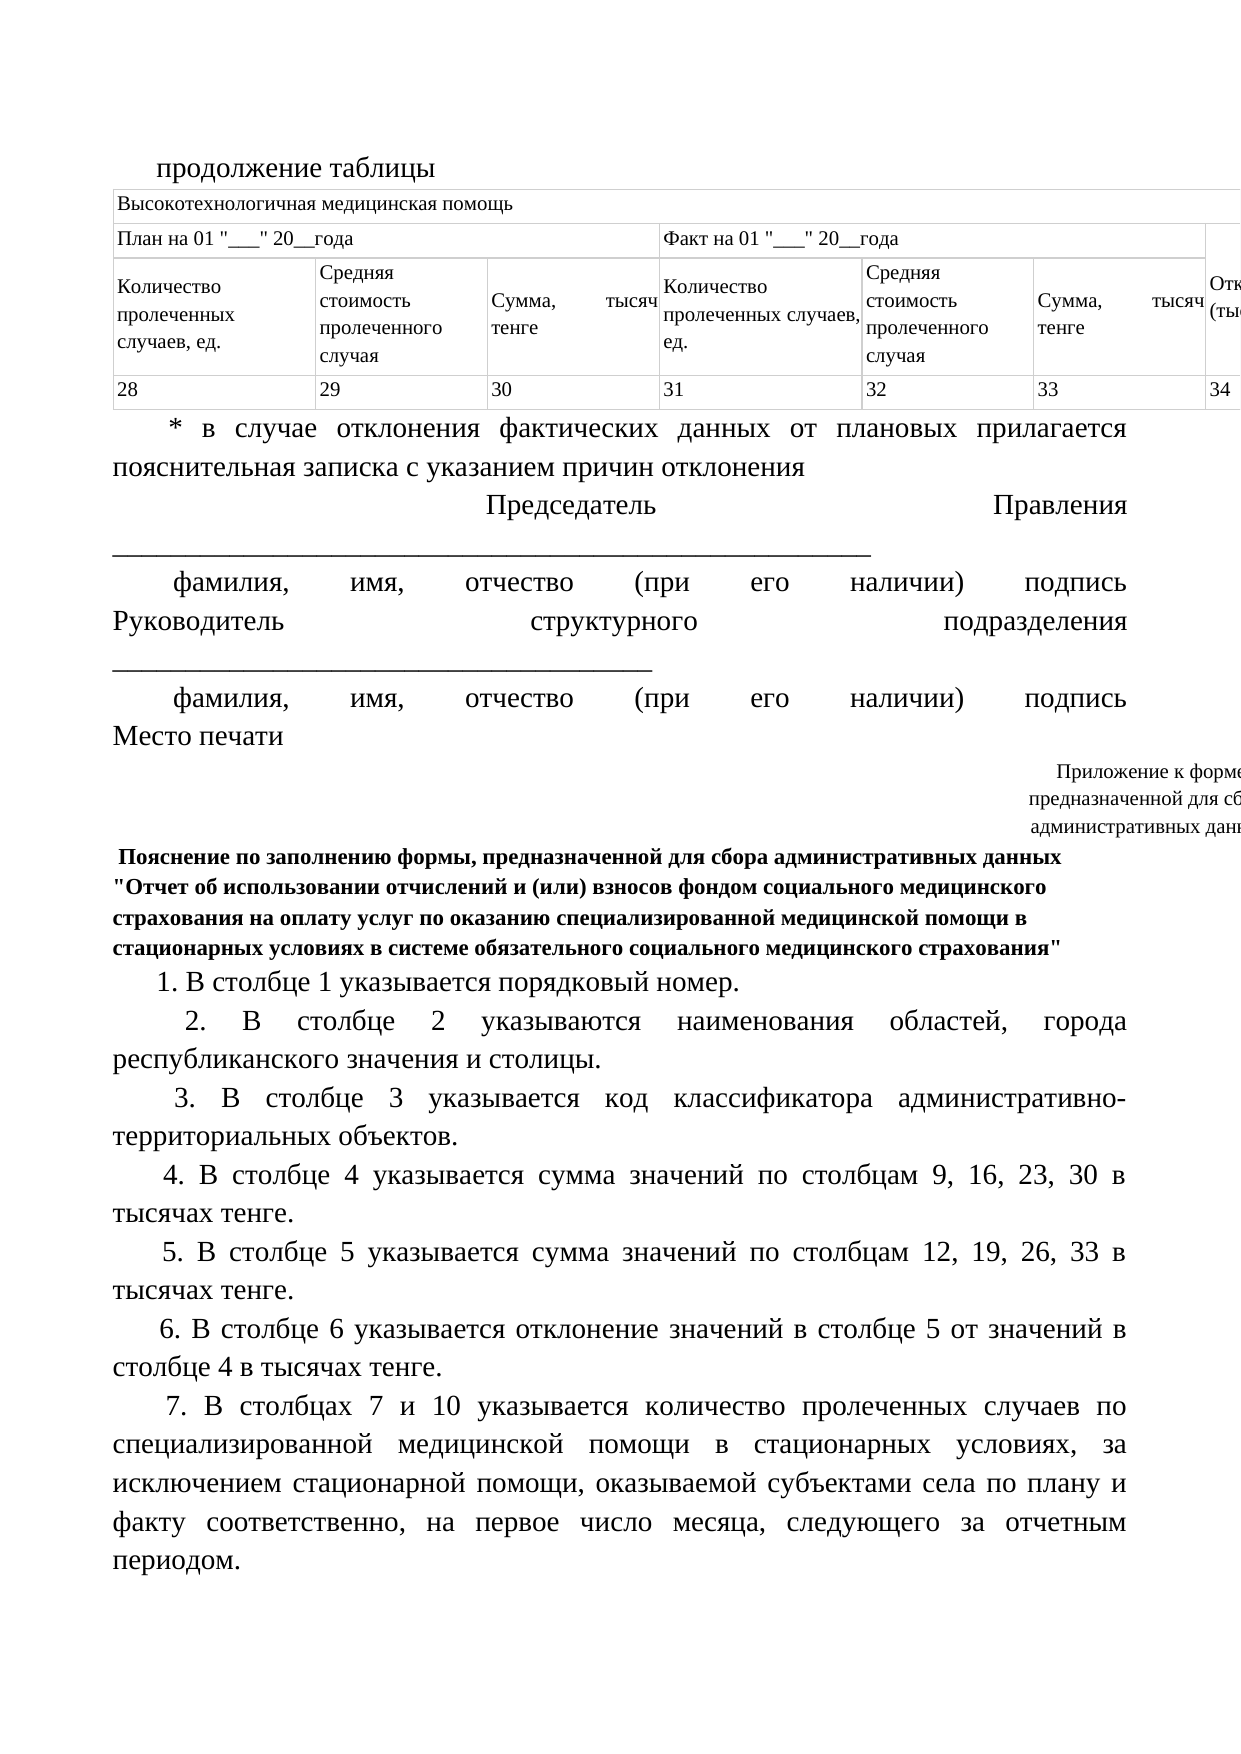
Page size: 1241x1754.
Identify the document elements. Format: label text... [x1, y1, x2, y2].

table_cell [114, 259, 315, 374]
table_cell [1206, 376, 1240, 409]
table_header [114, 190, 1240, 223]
text Пояснение по заполнению формы, предназначенной для сбора административных данных "Отчет об использовании отчислений и (или) взносов фондом социального медицинского страхования на оплату услуг по оказанию специализированной медицинской помощи в стационарных условиях в системе обязательного социального медицинского страхования" [112, 843, 1128, 960]
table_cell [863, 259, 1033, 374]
text 6. В столбце 6 указывается отклонение значений в столбце 5 от значений в столбце 4 в тысячах тенге. [112, 1311, 1128, 1383]
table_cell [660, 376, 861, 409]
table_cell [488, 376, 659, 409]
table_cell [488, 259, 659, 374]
text 1. В столбце 1 указывается порядковый номер. [112, 964, 1128, 998]
text продолжение таблицы [112, 150, 1128, 183]
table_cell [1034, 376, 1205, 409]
text 5. В столбце 5 указывается сумма значений по столбцам 12, 19, 26, 33 в тысячах тенге. [112, 1234, 1128, 1306]
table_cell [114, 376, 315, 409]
text 2. В столбце 2 указываются наименования областей, города республиканского значения и столицы. [112, 1003, 1128, 1075]
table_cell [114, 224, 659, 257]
text Председатель Правления ____________________________________________________ фамилия, имя, отчество (при его наличии) подпись Руководитель структурного подразделения _____________________________________ фамилия, имя, отчество (при его наличии) подпись Место печати [112, 487, 1128, 752]
text 4. В столбце 4 указывается сумма значений по столбцам 9, 16, 23, 30 в тысячах тенге. [112, 1157, 1128, 1229]
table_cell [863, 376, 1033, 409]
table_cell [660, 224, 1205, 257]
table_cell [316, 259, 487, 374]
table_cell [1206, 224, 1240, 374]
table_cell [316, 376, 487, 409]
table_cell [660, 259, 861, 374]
text 7. В столбцах 7 и 10 указывается количество пролеченных случаев по специализированной медицинской помощи в стационарных условиях, за исключением стационарной помощи, оказываемой субъектами села по плану и факту соответственно, на первое число месяца, следующего за отчетным периодом. [112, 1388, 1128, 1576]
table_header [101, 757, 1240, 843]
text * в случае отклонения фактических данных от плановых прилагается пояснительная записка с указанием причин отклонения [112, 410, 1128, 482]
text 3. В столбце 3 указывается код классификатора административно-территориальных объектов. [112, 1080, 1128, 1152]
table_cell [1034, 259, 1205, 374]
